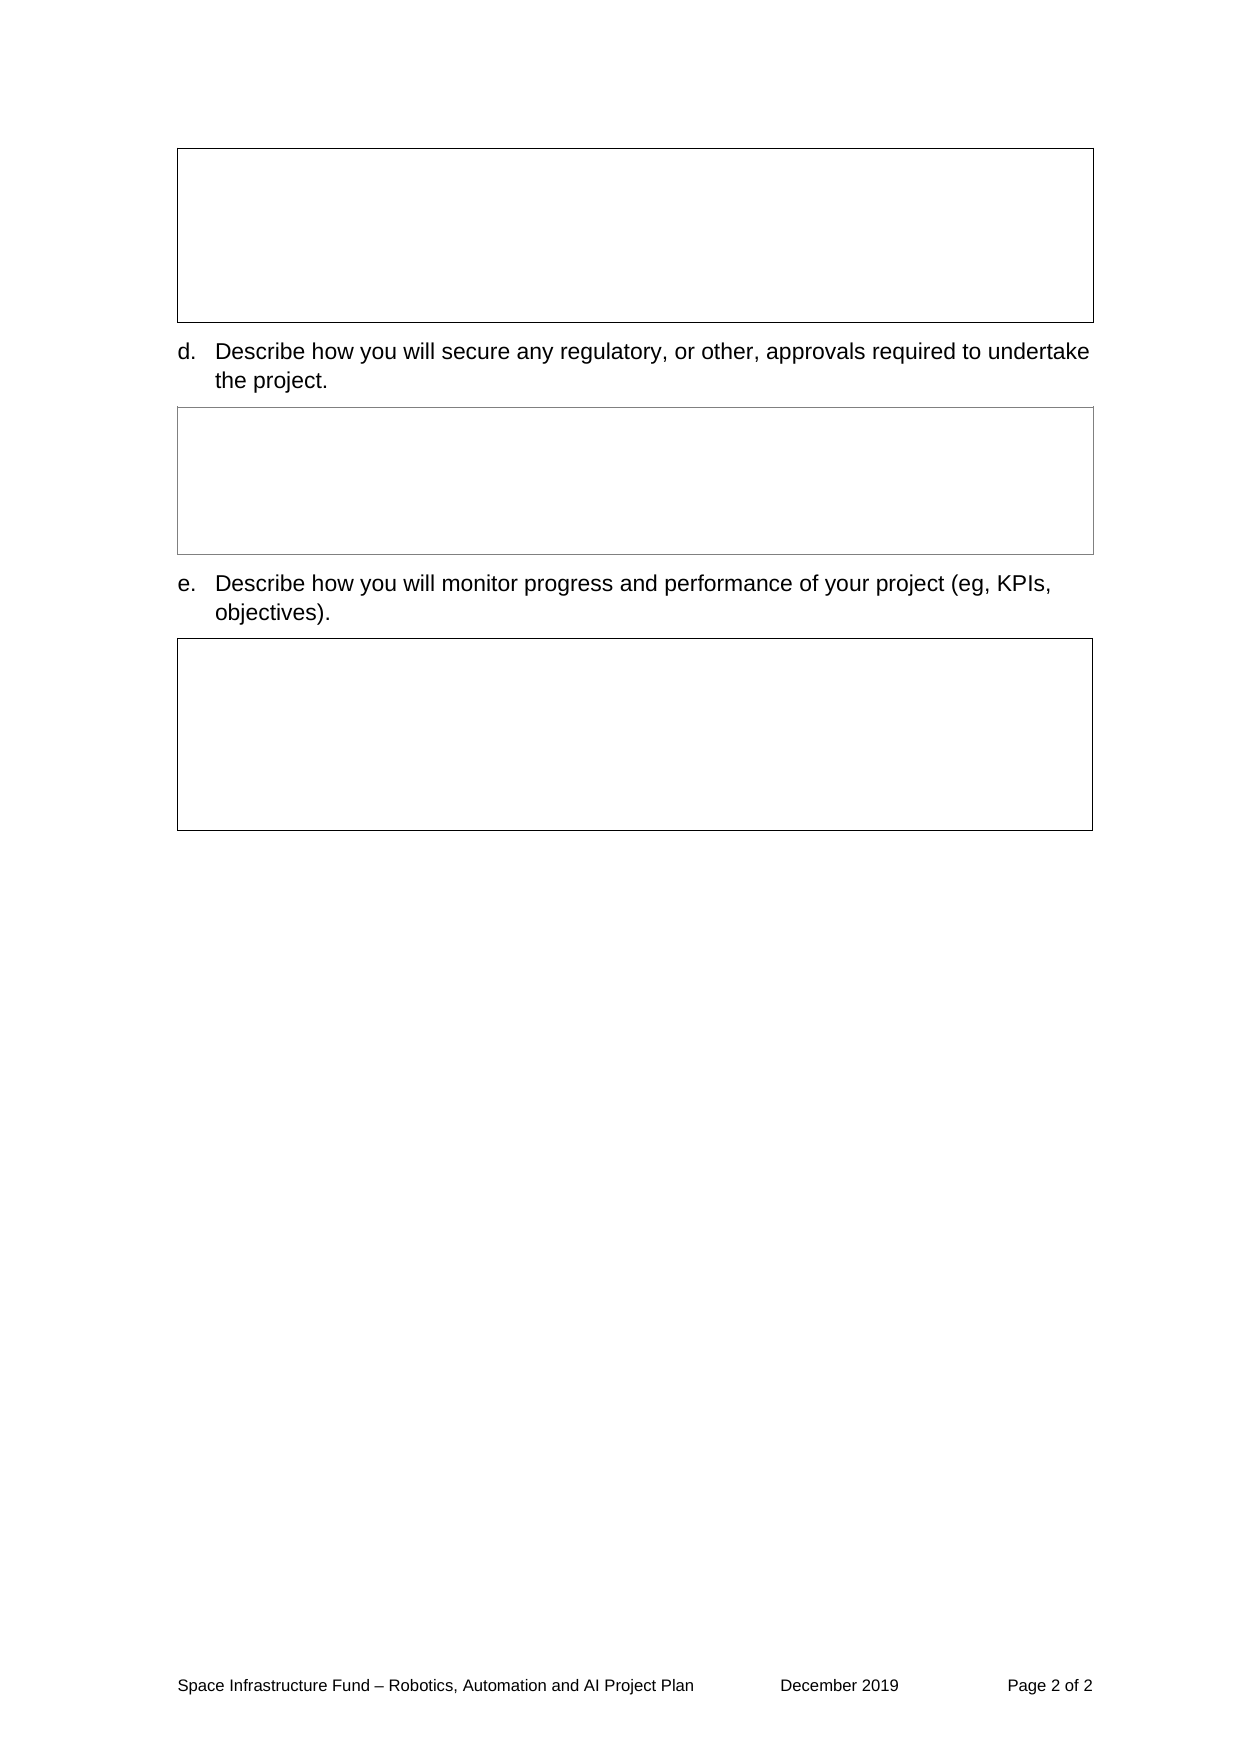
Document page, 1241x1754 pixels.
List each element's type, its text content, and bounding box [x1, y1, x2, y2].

list Describe how you will secure any regulatory, or other, approvals required to undertake the project. [177, 336, 1092, 394]
table_header [178, 149, 1093, 322]
table_header [178, 639, 1092, 830]
list Describe how you will monitor progress and performance of your project (eg, KPIs, objectives). [177, 567, 1092, 625]
table_header [178, 408, 1093, 554]
